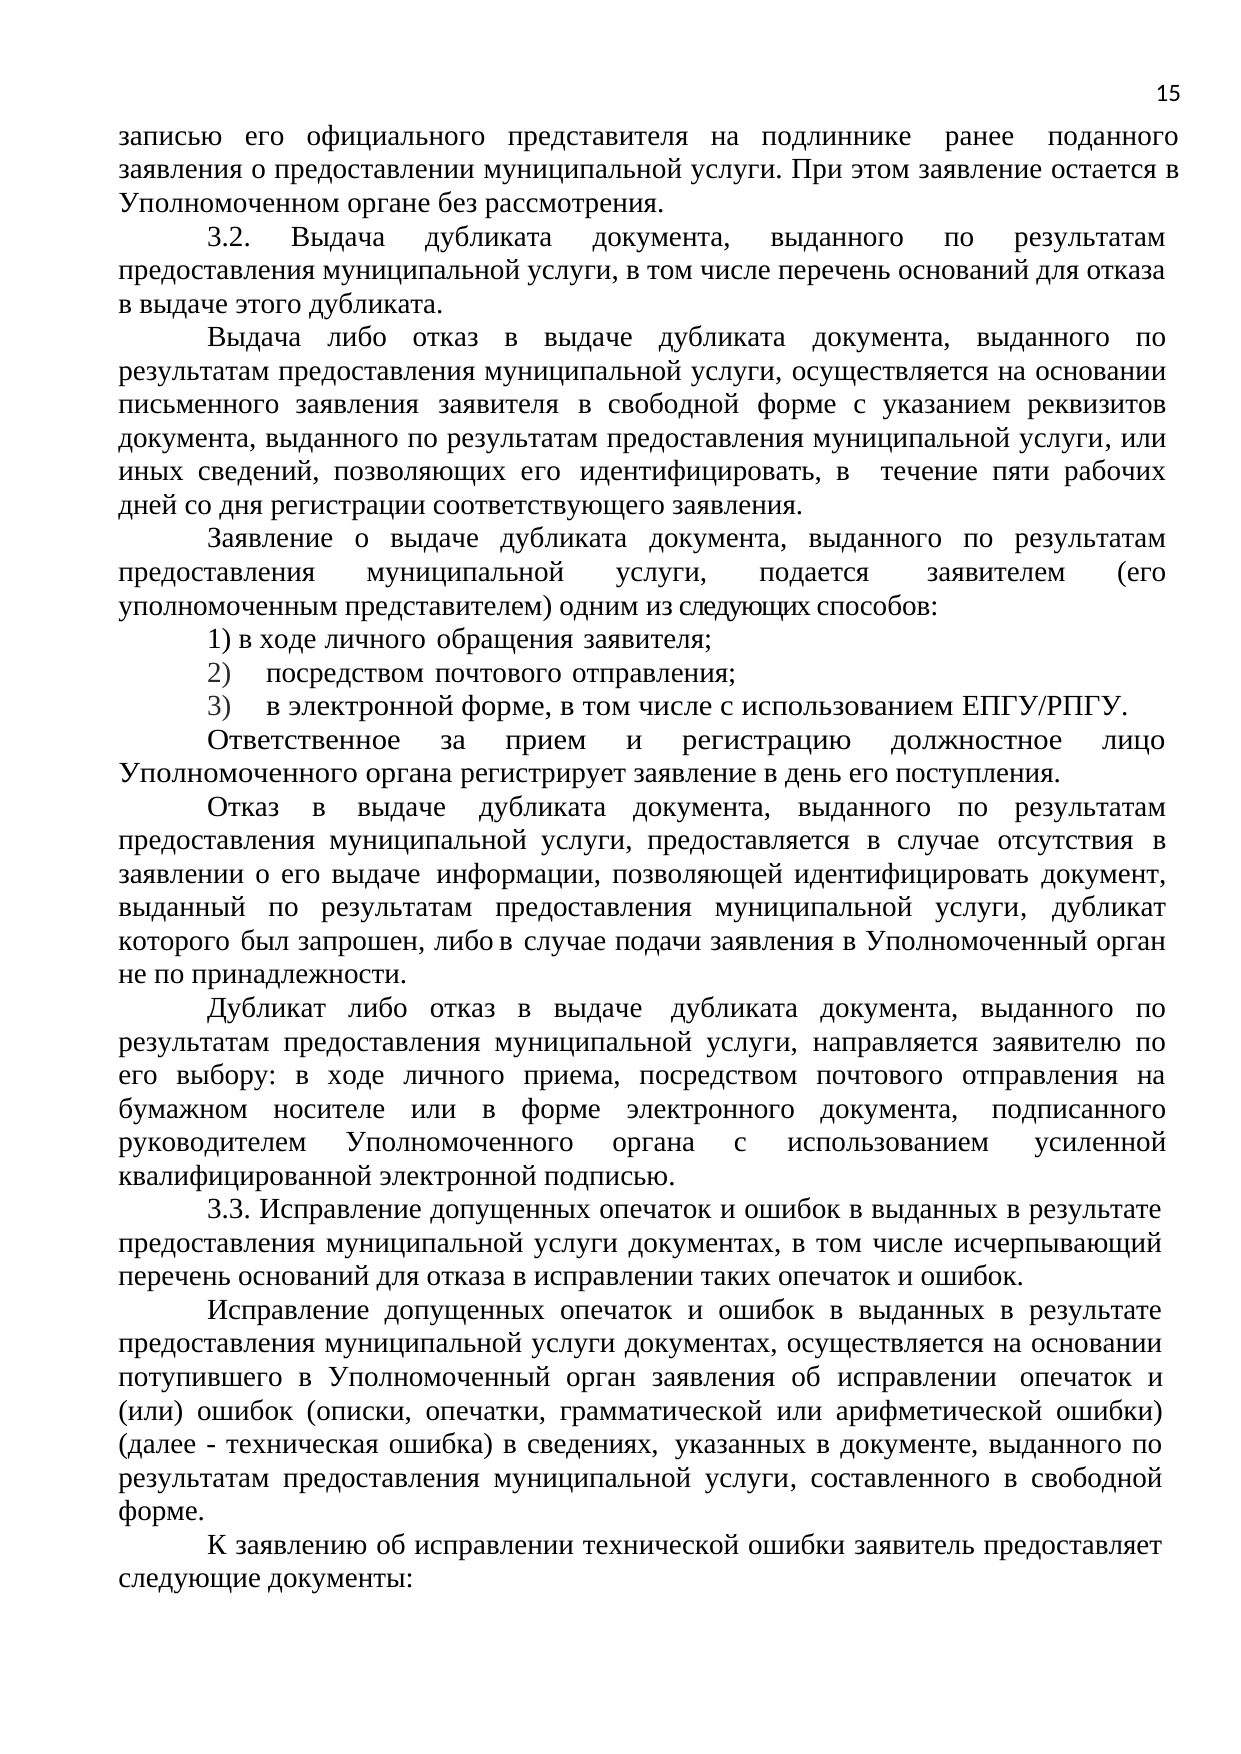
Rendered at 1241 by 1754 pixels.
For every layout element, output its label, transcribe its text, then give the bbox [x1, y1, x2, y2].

text Исправление допущенных опечаток и ошибок в выданных в результате предоставления муниципальной услуги документах, осуществляется на основании потупившего в Уполномоченный орган заявления об исправлении опечаток и (или) ошибок (описки, опечатки, грамматической или арифметической ошибки) (далее - техническая ошибка) в сведениях, указанных в документе, выданного по результатам предоставления муниципальной услуги, составленного в свободной форме. [118, 1292, 1163, 1527]
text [118, 118, 1181, 219]
text 1) в ходе личного обращения заявителя; [118, 621, 1181, 655]
text Заявление о выдаче дубликата документа, выданного по результатам предоставления муниципальной услуги, подается заявителем (его уполномоченным представителем) одним из следующих способов: [118, 521, 1166, 621]
text 3.2. Выдача дубликата документа, выданного по результатам предоставления муниципальной услуги, в том числе перечень оснований для отказа в выдаче этого дубликата. [118, 219, 1166, 319]
text К заявлению об исправлении технической ошибки заявитель предоставляет следующие документы: [118, 1527, 1163, 1594]
list Ответственное за прием и регистрацию должностное лицо Уполномоченного органа регистрирует заявление в день его поступления. [118, 722, 1166, 789]
list Отказ в выдаче дубликата документа, выданного по результатам предоставления муниципальной услуги, предоставляется в случае отсутствия в заявлении о его выдаче информации, позволяющей идентифицировать документ, выданный по результатам предоставления муниципальной услуги, дубликат которого был запрошен, либо в случае подачи заявления в Уполномоченный орган не по принадлежности. [118, 789, 1166, 990]
list посредством почтового отправления; [118, 655, 1181, 688]
text Выдача либо отказ в выдаче дубликата документа, выданного по результатам предоставления муниципальной услуги, осуществляется на основании письменного заявления заявителя в свободной форме с указанием реквизитов документа, выданного по результатам предоставления муниципальной услуги, или иных сведений, позволяющих его идентифицировать, в течение пяти рабочих дней со дня регистрации соответствующего заявления. [118, 319, 1166, 521]
list Дубликат либо отказ в выдаче дубликата документа, выданного по результатам предоставления муниципальной услуги, направляется заявителю по его выбору: в ходе личного приема, посредством почтового отправления на бумажном носителе или в форме электронного документа, подписанного руководителем Уполномоченного органа с использованием усиленной квалифицированной электронной подписью. [118, 990, 1166, 1191]
text 3.3. Исправление допущенных опечаток и ошибок в выданных в результате предоставления муниципальной услуги документах, в том числе исчерпывающий перечень оснований для отказа в исправлении таких опечаток и ошибок. [118, 1191, 1163, 1292]
list в электронной форме, в том числе с использованием ЕПГУ/РПГУ. [118, 688, 1166, 722]
